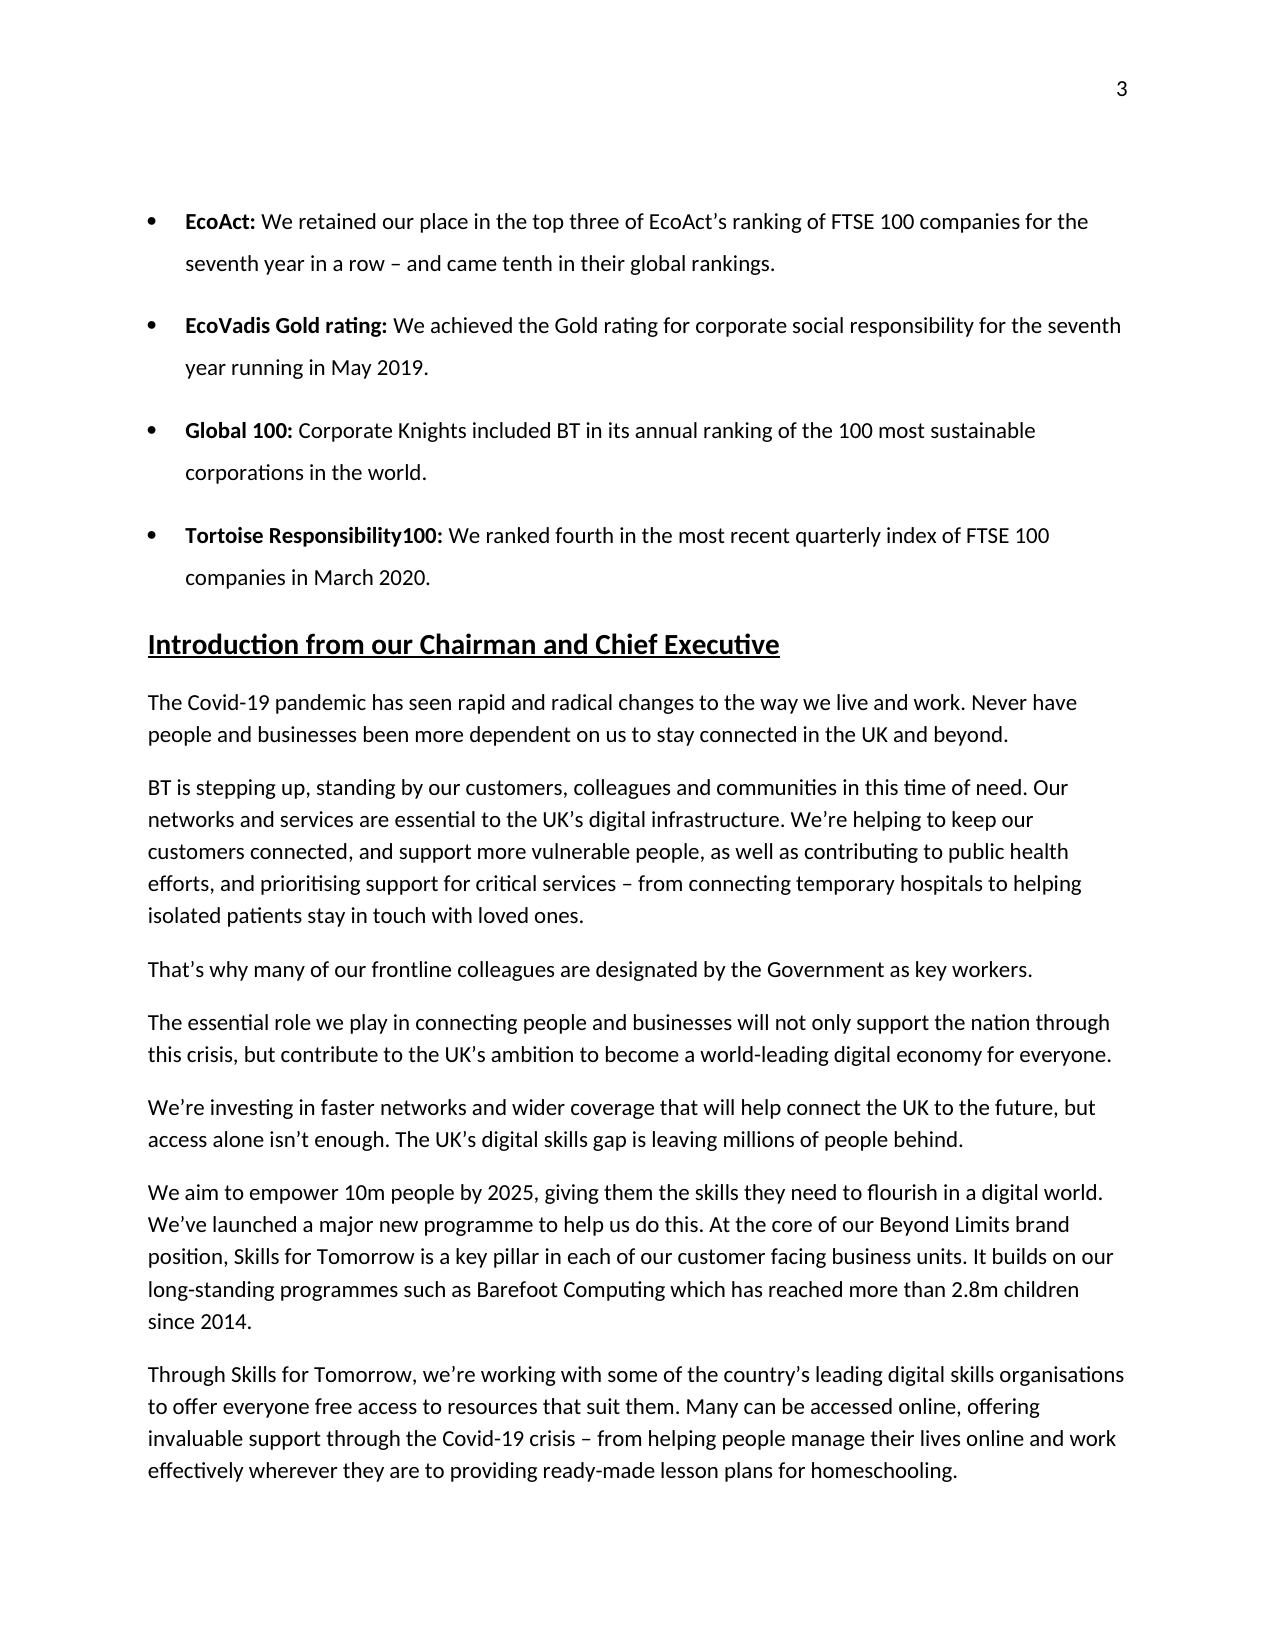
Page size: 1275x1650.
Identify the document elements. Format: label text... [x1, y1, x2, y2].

text The essential role we play in connecting people and businesses will not only support the nation through this crisis, but contribute to the UK’s ambition to become a world-leading digital economy for everyone. [148, 1008, 1127, 1068]
text BT is stepping up, standing by our customers, colleagues and communities in this time of need. Our networks and services are essential to the UK’s digital infrastructure. We’re helping to keep our customers connected, and support more vulnerable people, as well as contributing to public health efforts, and prioritising support for critical services – from connecting temporary hospitals to helping isolated patients stay in touch with loved ones. [148, 773, 1127, 930]
text That’s why many of our frontline colleagues are designated by the Government as key workers. [148, 955, 1127, 983]
text The Covid-19 pandemic has seen rapid and radical changes to the way we live and work. Never have people and businesses been more dependent on us to stay connected in the UK and beyond. [148, 688, 1127, 748]
list Global 100: Corporate Knights included BT in its annual ranking of the 100 most sustainable corporations in the world. [148, 416, 1127, 486]
list EcoVadis Gold rating: We achieved the Gold rating for corporate social responsibility for the seventh year running in May 2019. [148, 312, 1127, 382]
text We’re investing in faster networks and wider coverage that will help connect the UK to the future, but access alone isn’t enough. The UK’s digital skills gap is leaving millions of people behind. [148, 1093, 1127, 1153]
text Through Skills for Tomorrow, we’re working with some of the country’s leading digital skills organisations to offer everyone free access to resources that suit them. Many can be accessed online, offering invaluable support through the Covid-19 crisis – from helping people manage their lives online and work effectively wherever they are to providing ready-made lesson plans for homeschooling. [148, 1360, 1127, 1484]
list Tortoise Responsibility100: We ranked fourth in the most recent quarterly index of FTSE 100 companies in March 2020. [148, 521, 1127, 591]
text Introduction from our Chairman and Chief Executive [148, 626, 1127, 662]
list EcoAct: We retained our place in the top three of EcoAct’s ranking of FTSE 100 companies for the seventh year in a row – and came tenth in their global rankings. [148, 207, 1127, 277]
text We aim to empower 10m people by 2025, giving them the skills they need to flourish in a digital world. We’ve launched a major new programme to help us do this. At the core of our Beyond Limits brand position, Skills for Tomorrow is a key pillar in each of our customer facing business units. It builds on our long-standing programmes such as Barefoot Computing which has reached more than 2.8m children since 2014. [148, 1178, 1127, 1335]
